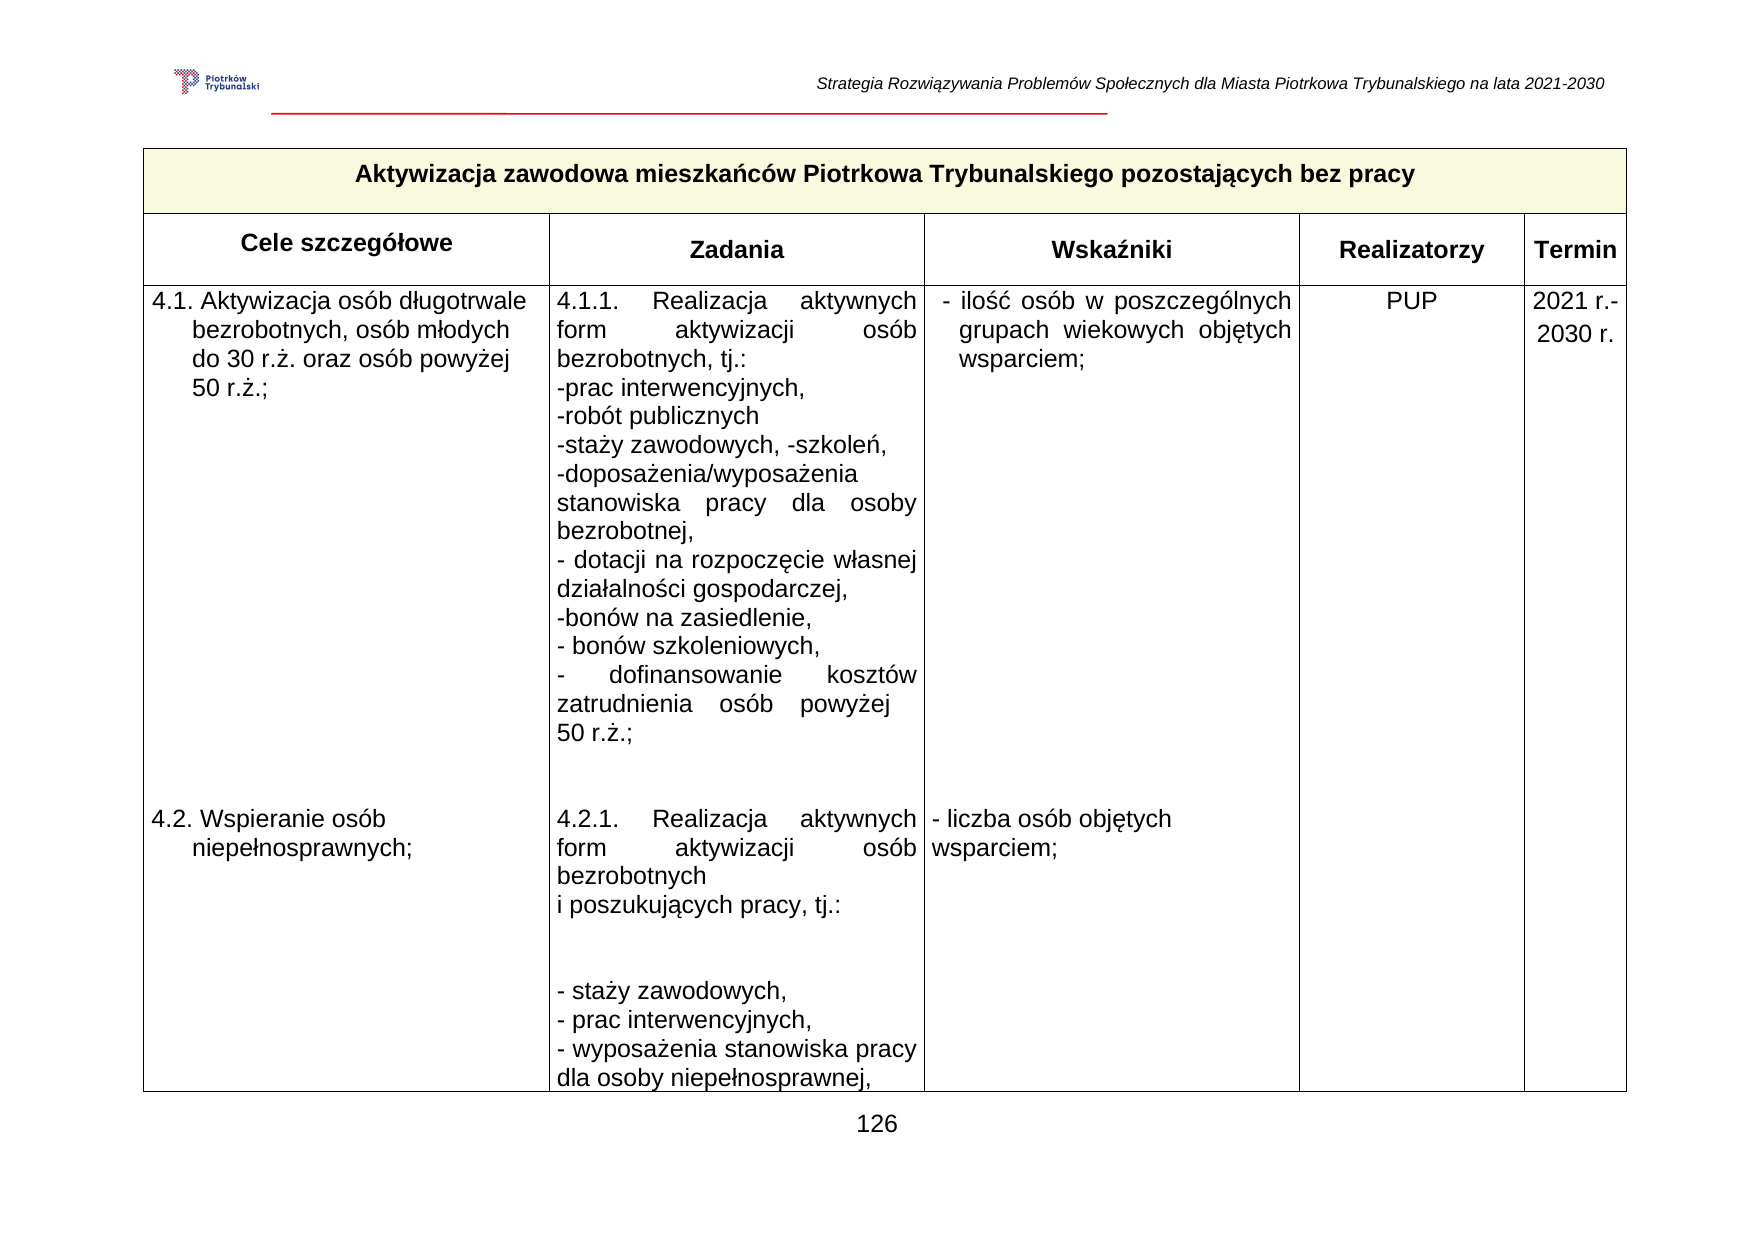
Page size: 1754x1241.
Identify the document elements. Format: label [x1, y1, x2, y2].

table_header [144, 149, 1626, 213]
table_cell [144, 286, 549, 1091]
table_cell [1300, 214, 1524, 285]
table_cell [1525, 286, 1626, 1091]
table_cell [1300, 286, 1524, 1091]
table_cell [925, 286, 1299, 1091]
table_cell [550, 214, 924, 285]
picture [161, 26, 268, 133]
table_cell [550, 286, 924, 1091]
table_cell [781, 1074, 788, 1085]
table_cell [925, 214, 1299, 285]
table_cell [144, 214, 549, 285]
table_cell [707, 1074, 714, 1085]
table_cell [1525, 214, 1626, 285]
